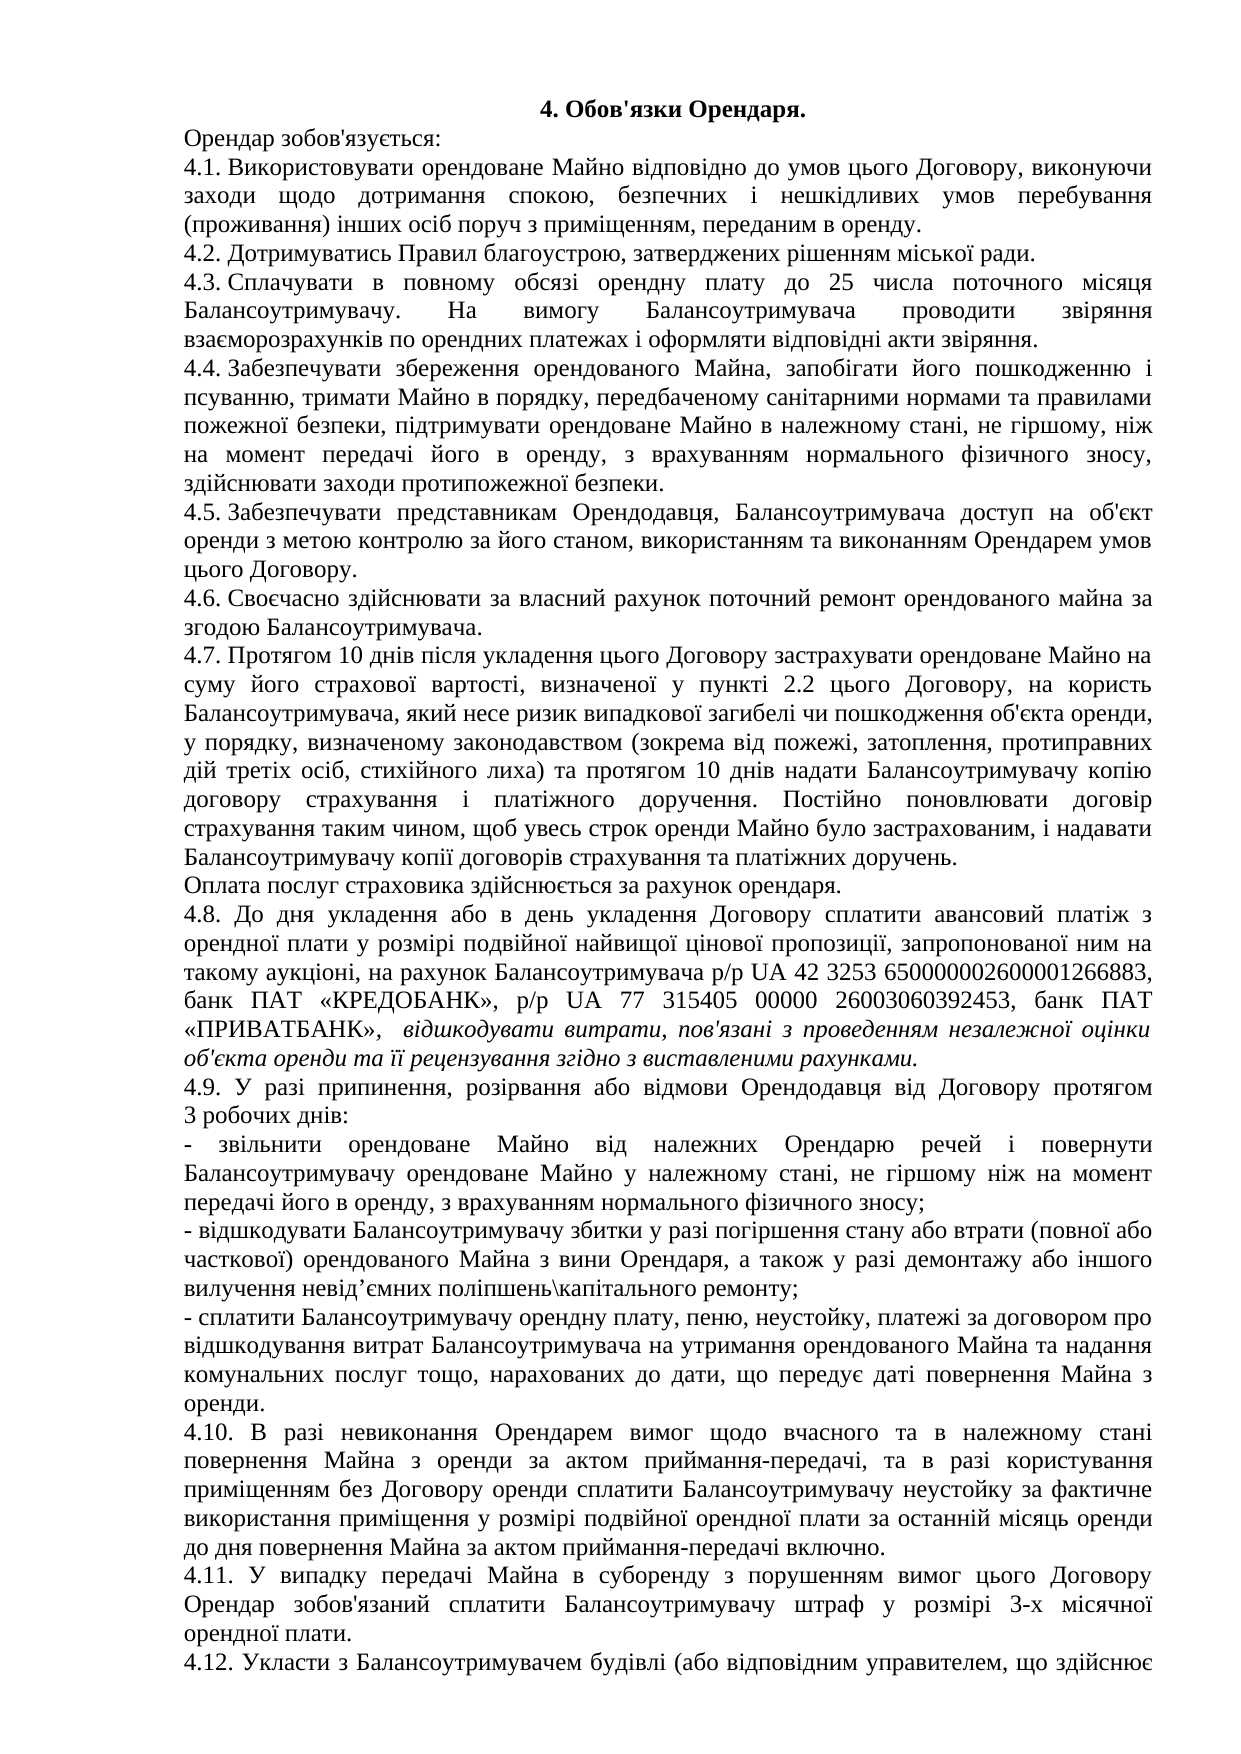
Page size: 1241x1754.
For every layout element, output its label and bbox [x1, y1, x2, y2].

table_cell [177, 59, 1159, 1682]
